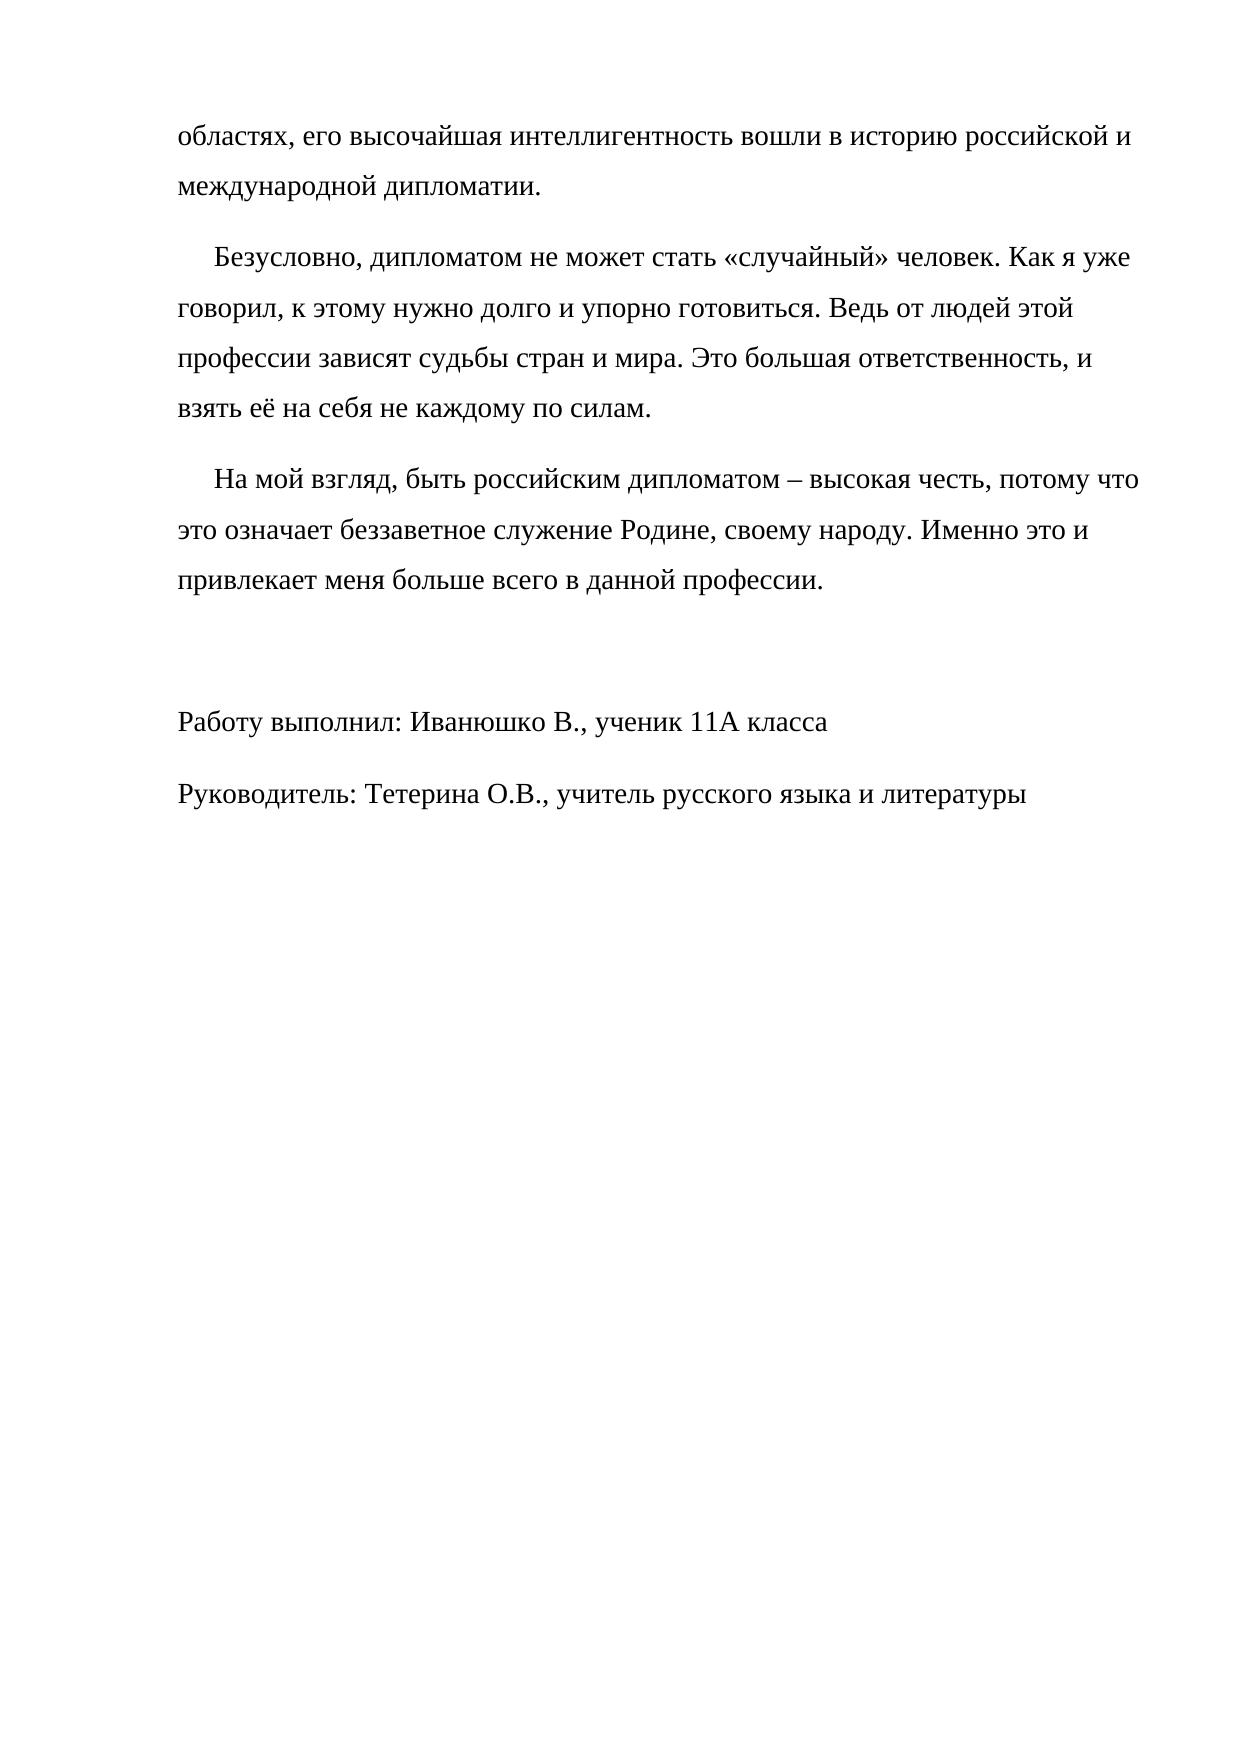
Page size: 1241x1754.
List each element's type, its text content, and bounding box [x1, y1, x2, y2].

text На мой взгляд, быть российским дипломатом – высокая честь, потому что это означает беззаветное служение Родине, своему народу. Именно это и привлекает меня больше всего в данной профессии. [177, 462, 1152, 596]
text Руководитель: Тетерина О.В., учитель русского языка и литературы [177, 776, 1152, 809]
text Безусловно, дипломатом не может стать «случайный» человек. Как я уже говорил, к этому нужно долго и упорно готовиться. Ведь от людей этой профессии зависят судьбы стран и мира. Это большая ответственность, и взять её на себя не каждому по силам. [177, 239, 1152, 424]
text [177, 118, 1152, 202]
text Работу выполнил: Иванюшко В., ученик 11А класса [177, 704, 1152, 738]
